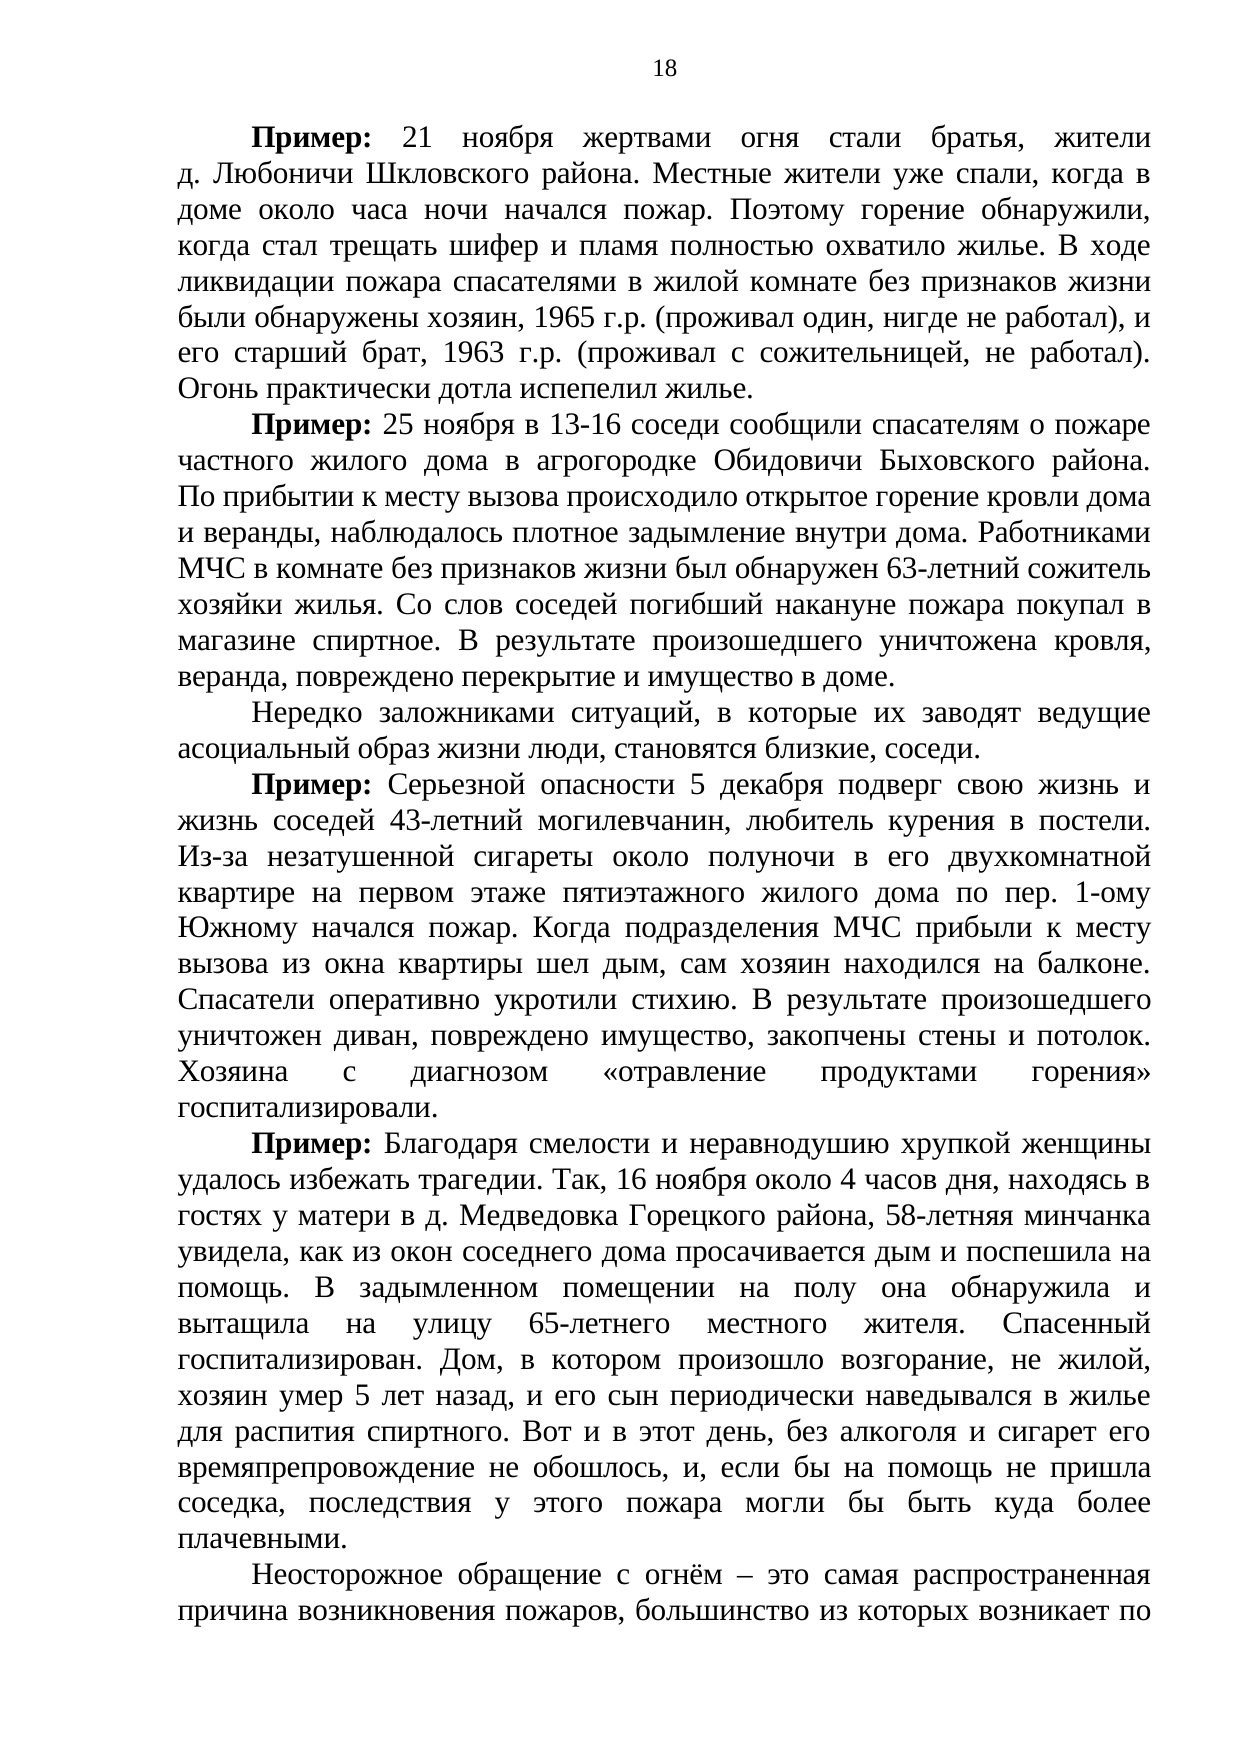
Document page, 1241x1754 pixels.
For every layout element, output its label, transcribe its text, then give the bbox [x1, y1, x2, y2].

text Пример: 21 ноября жертвами огня стали братья, жители д. Любоничи Шкловского района. Местные жители уже спали, когда в доме около часа ночи начался пожар. Поэтому горение обнаружили, когда стал трещать шифер и пламя полностью охватило жилье. В ходе ликвидации пожара спасателями в жилой комнате без признаков жизни были обнаружены хозяин, 1965 г.р. (проживал один, нигде не работал), и его старший брат, 1963 г.р. (проживал с сожительницей, не работал). Огонь практически дотла испепелил жилье. [177, 118, 1152, 406]
text Пример: Благодаря смелости и неравнодушию хрупкой женщины удалось избежать трагедии. Так, 16 ноября около 4 часов дня, находясь в гостях у матери в д. Медведовка Горецкого района, 58-летняя минчанка увидела, как из окон соседнего дома просачивается дым и поспешила на помощь. В задымленном помещении на полу она обнаружила и вытащила на улицу 65-летнего местного жителя. Спасенный госпитализирован. Дом, в котором произошло возгорание, не жилой, хозяин умер 5 лет назад, и его сын периодически наведывался в жилье для распития спиртного. Вот и в этот день, без алкоголя и сигарет его времяпрепровождение не обошлось, и, если бы на помощь не пришла соседка, последствия у этого пожара могли бы быть куда более плачевными. [177, 1124, 1152, 1556]
text Пример: Серьезной опасности 5 декабря подверг свою жизнь и жизнь соседей 43-летний могилевчанин, любитель курения в постели. Из-за незатушенной сигареты около полуночи в его двухкомнатной квартире на первом этаже пятиэтажного жилого дома по пер. 1-ому Южному начался пожар. Когда подразделения МЧС прибыли к месту вызова из окна квартиры шел дым, сам хозяин находился на балконе. Спасатели оперативно укротили стихию. В результате произошедшего уничтожен диван, повреждено имущество, закопчены стены и потолок. Хозяина с диагнозом «отравление продуктами горения» госпитализировали. [177, 765, 1152, 1124]
text Пример: 25 ноября в 13-16 соседи сообщили спасателям о пожаре частного жилого дома в агрогородке Обидовичи Быховского района. По прибытии к месту вызова происходило открытое горение кровли дома и веранды, наблюдалось плотное задымление внутри дома. Работниками МЧС в комнате без признаков жизни был обнаружен 63-летний сожитель хозяйки жилья. Со слов соседей погибший накануне пожара покупал в магазине спиртное. В результате произошедшего уничтожена кровля, веранда, повреждено перекрытие и имущество в доме. [177, 406, 1152, 693]
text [177, 1556, 1152, 1627]
text Нередко заложниками ситуаций, в которые их заводят ведущие асоциальный образ жизни люди, становятся близкие, соседи. [177, 693, 1152, 765]
